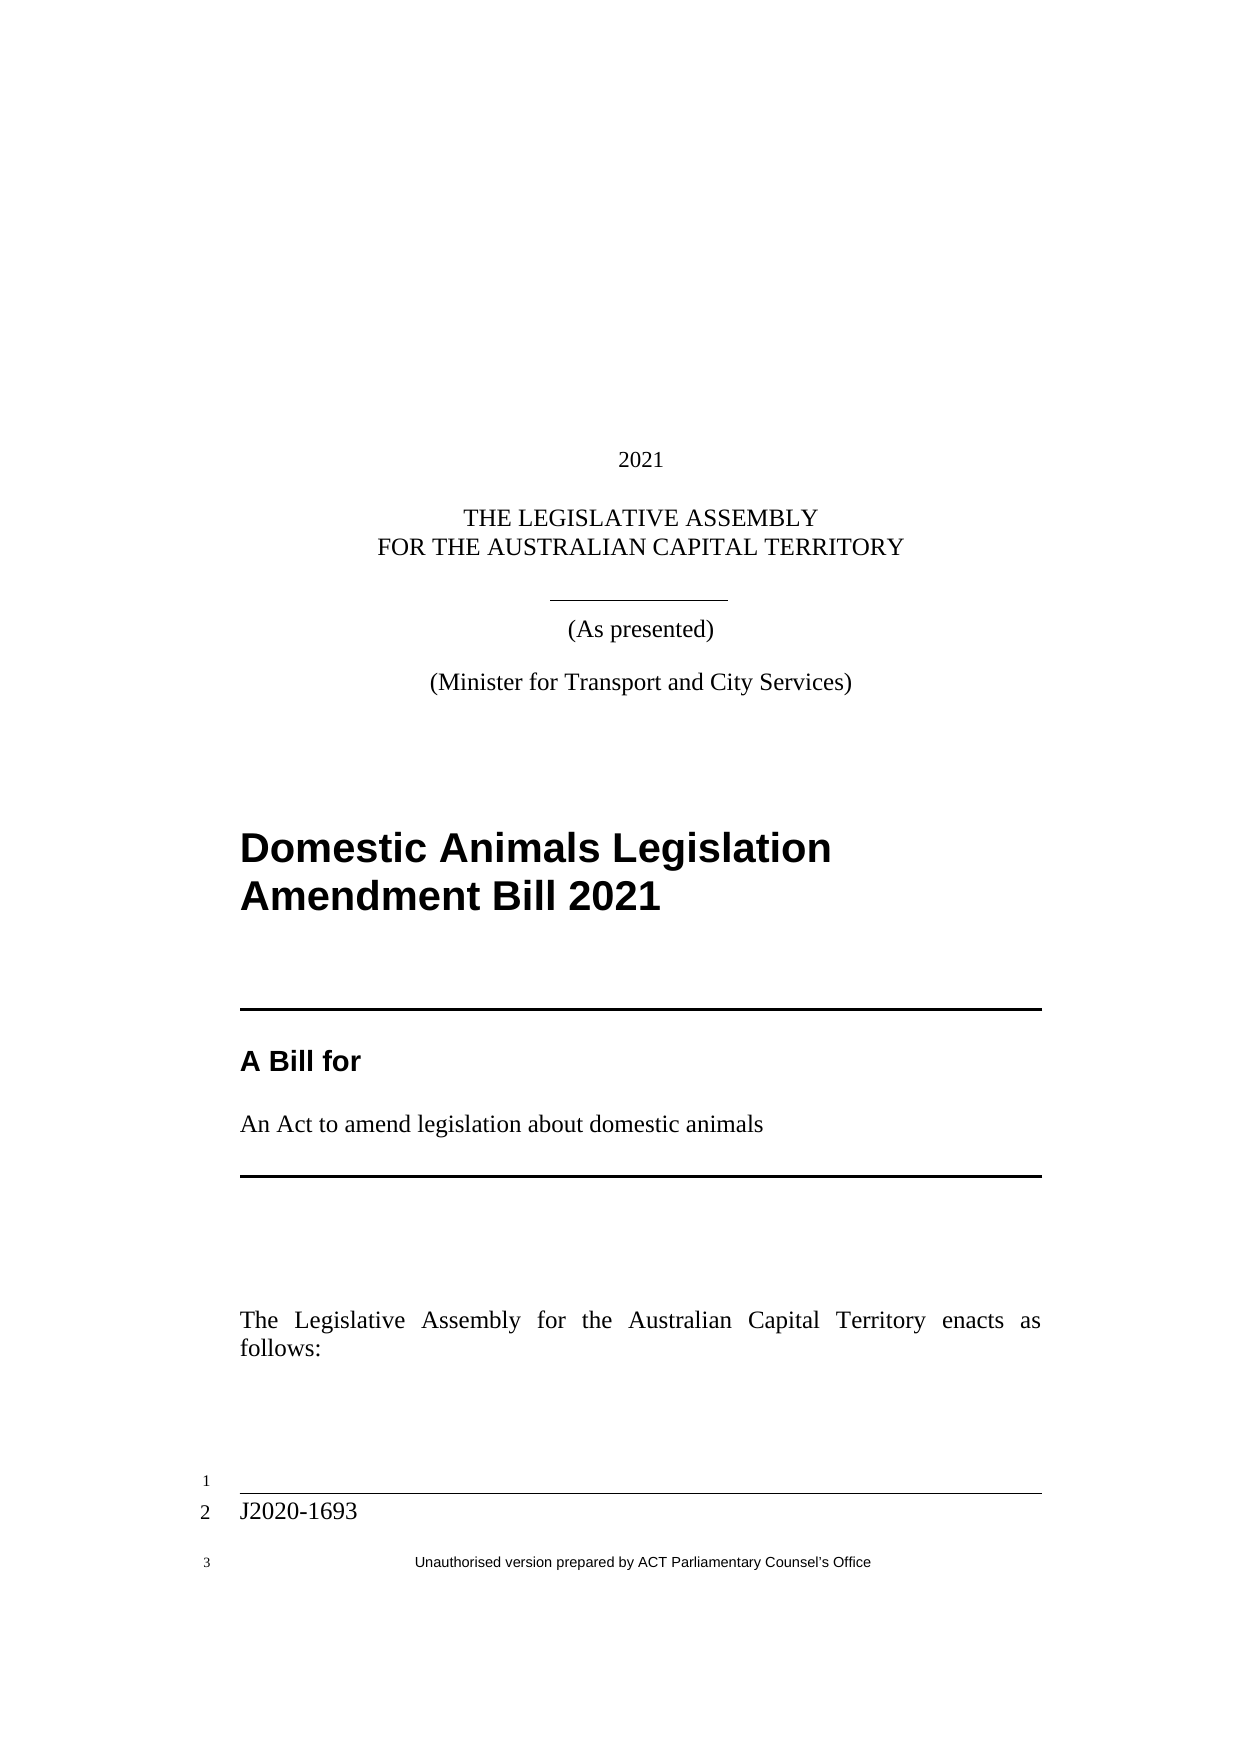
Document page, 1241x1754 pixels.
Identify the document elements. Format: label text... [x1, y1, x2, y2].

title An Act to amend legislation about domestic animals [239, 1109, 1042, 1138]
text (Minister for Transport and City Services) [239, 667, 1042, 696]
text A Bill for [239, 1044, 1042, 1078]
text 2021 [239, 446, 1042, 472]
text (As presented) [239, 614, 1042, 642]
text The Legislative Assembly for the Australian Capital Territory enacts as follows: [239, 1305, 1042, 1362]
text Domestic Animals Legislation Amendment Bill 2021 [239, 823, 1042, 919]
text THE LEGISLATIVE ASSEMBLY FOR THE AUSTRALIAN CAPITAL TERRITORY [239, 503, 1042, 561]
